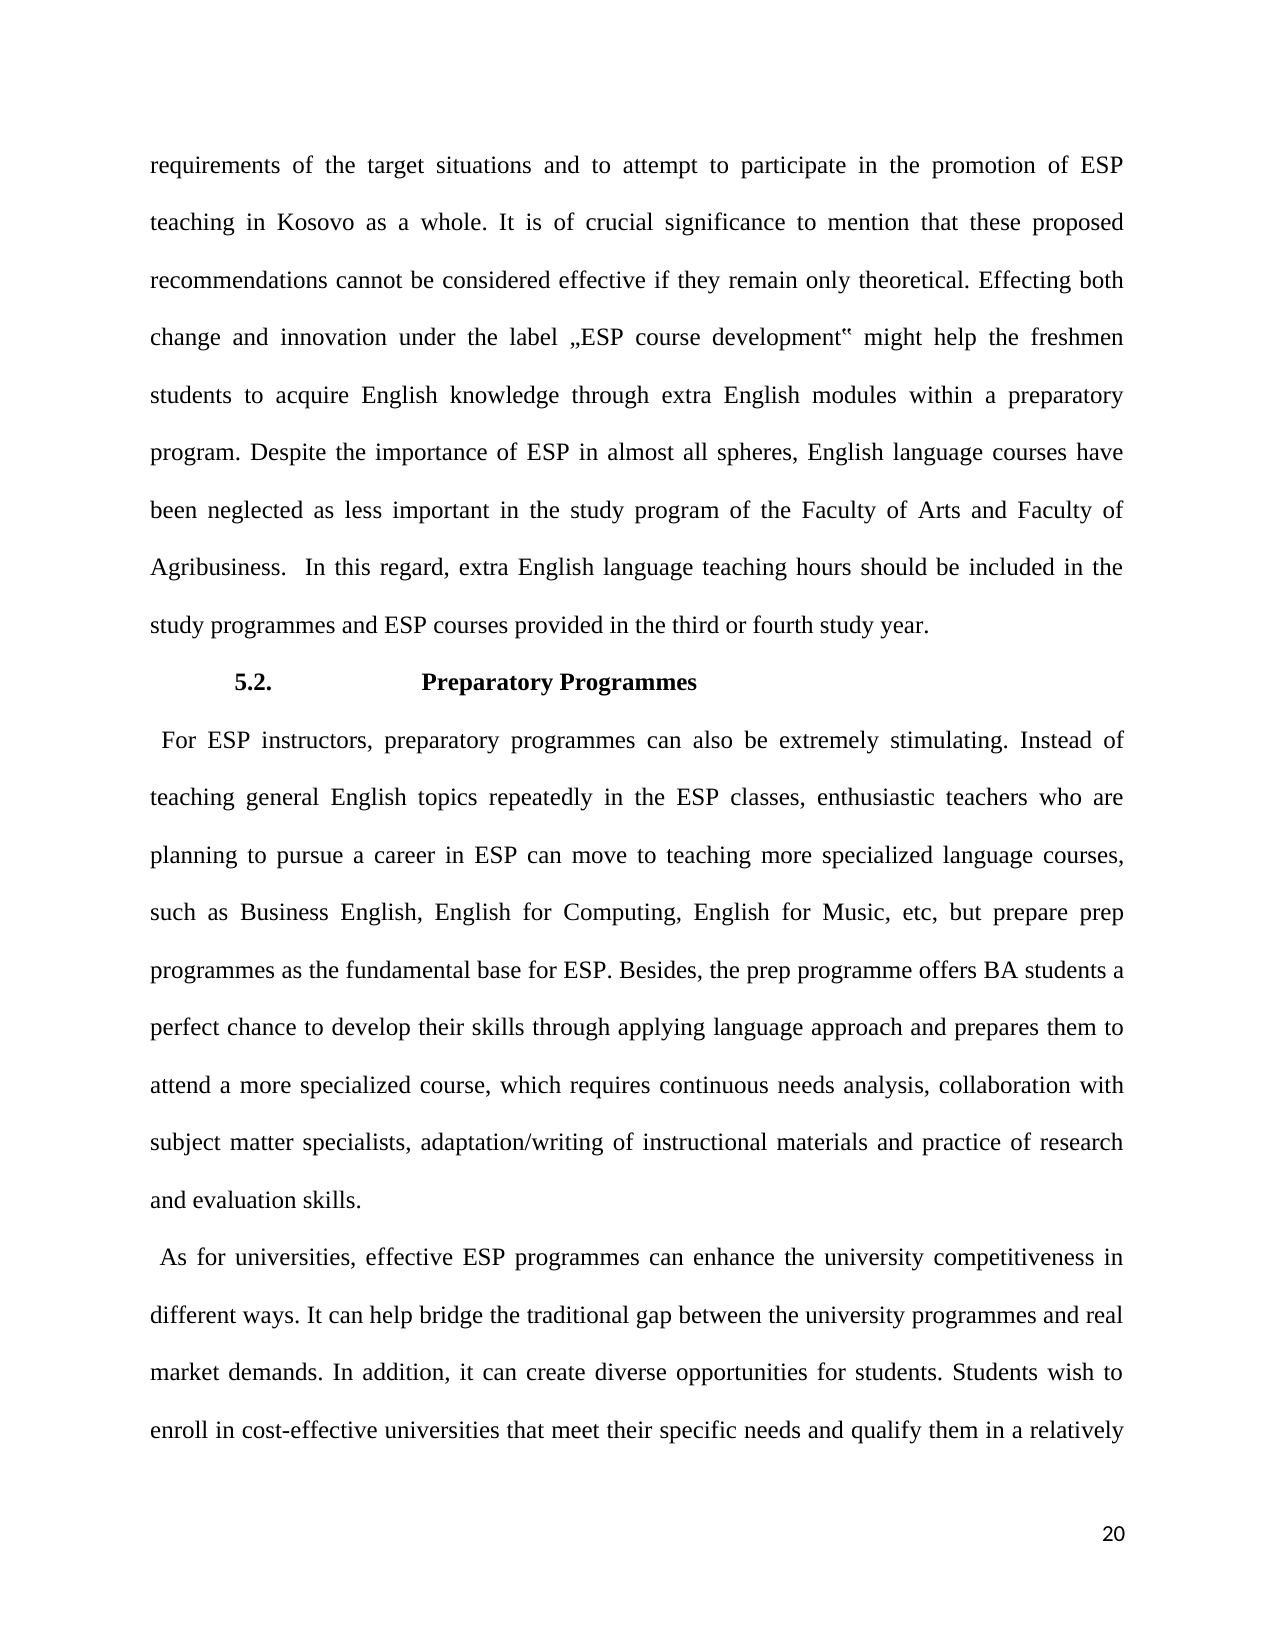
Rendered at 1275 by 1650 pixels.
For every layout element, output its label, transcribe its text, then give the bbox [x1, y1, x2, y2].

list Preparatory Programmes [234, 667, 1125, 696]
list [150, 150, 1125, 639]
list For ESP instructors, preparatory programmes can also be extremely stimulating. Instead of teaching general English topics repeatedly in the ESP classes, enthusiastic teachers who are planning to pursue a career in ESP can move to teaching more specialized language courses, such as Business English, English for Computing, English for Music, etc, but prepare prep programmes as the fundamental base for ESP. Besides, the prep programme offers BA students a perfect chance to develop their skills through applying language approach and prepares them to attend a more specialized course, which requires continuous needs analysis, collaboration with subject matter specialists, adaptation/writing of instructional materials and practice of research and evaluation skills. [150, 725, 1125, 1214]
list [150, 1242, 1125, 1444]
